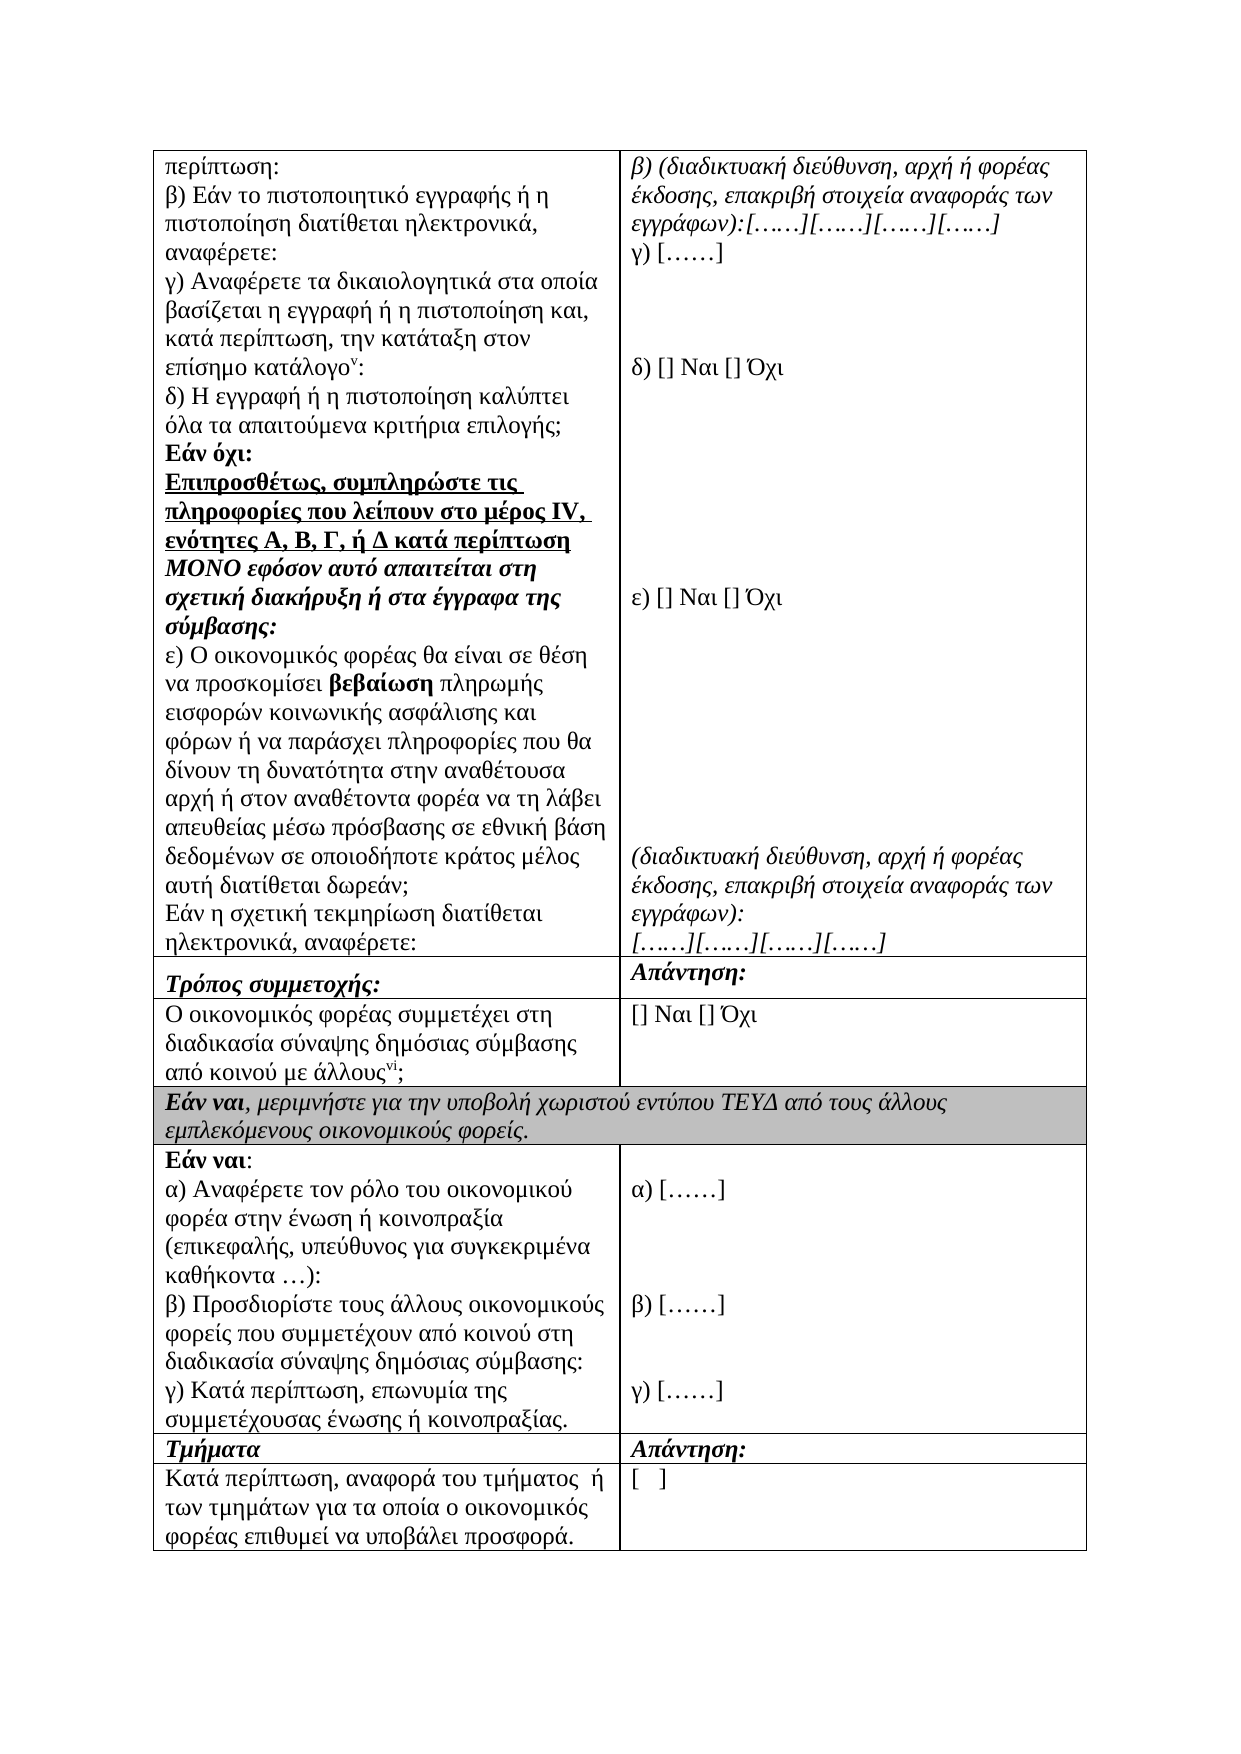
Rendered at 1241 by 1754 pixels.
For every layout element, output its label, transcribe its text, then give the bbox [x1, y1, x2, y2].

table_cell [ ] [621, 1464, 1086, 1550]
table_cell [621, 151, 1086, 956]
table_cell Τρόπος συμμετοχής: [154, 957, 619, 998]
table_cell Εάν ναι: α) Αναφέρετε τον ρόλο του οικονομικού φορέα στην ένωση ή κοινοπραξία (επικεφαλής, υπεύθυνος για συγκεκριμένα καθήκοντα …): β) Προσδιορίστε τους άλλους οικονομικούς φορείς που συμμετέχουν από κοινού στη διαδικασία σύναψης δημόσιας σύμβασης: γ) Κατά περίπτωση, επωνυμία της συμμετέχουσας ένωσης ή κοινοπραξίας. [154, 1145, 619, 1433]
table_cell α) [……] β) [……] γ) [……] [621, 1145, 1086, 1433]
table_cell Τμήματα [154, 1434, 619, 1462]
table_cell Ο οικονομικός φορέας συμμετέχει στη διαδικασία σύναψης δημόσιας σύμβασης από κοινού με άλλους; [154, 999, 619, 1086]
table_cell Απάντηση: [621, 1434, 1086, 1462]
table_cell Απάντηση: [621, 957, 1086, 998]
table_cell Κατά περίπτωση, αναφορά του τμήματος ή των τμημάτων για τα οποία ο οικονομικός φορέας επιθυμεί να υποβάλει προσφορά. [154, 1464, 619, 1550]
table_cell [] Ναι [] Όχι [621, 999, 1086, 1086]
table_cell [154, 151, 619, 956]
table_cell Εάν ναι, μεριμνήστε για την υποβολή χωριστού εντύπου ΤΕΥΔ από τους άλλους εμπλεκόμενους οικονομικούς φορείς. [154, 1087, 1086, 1144]
